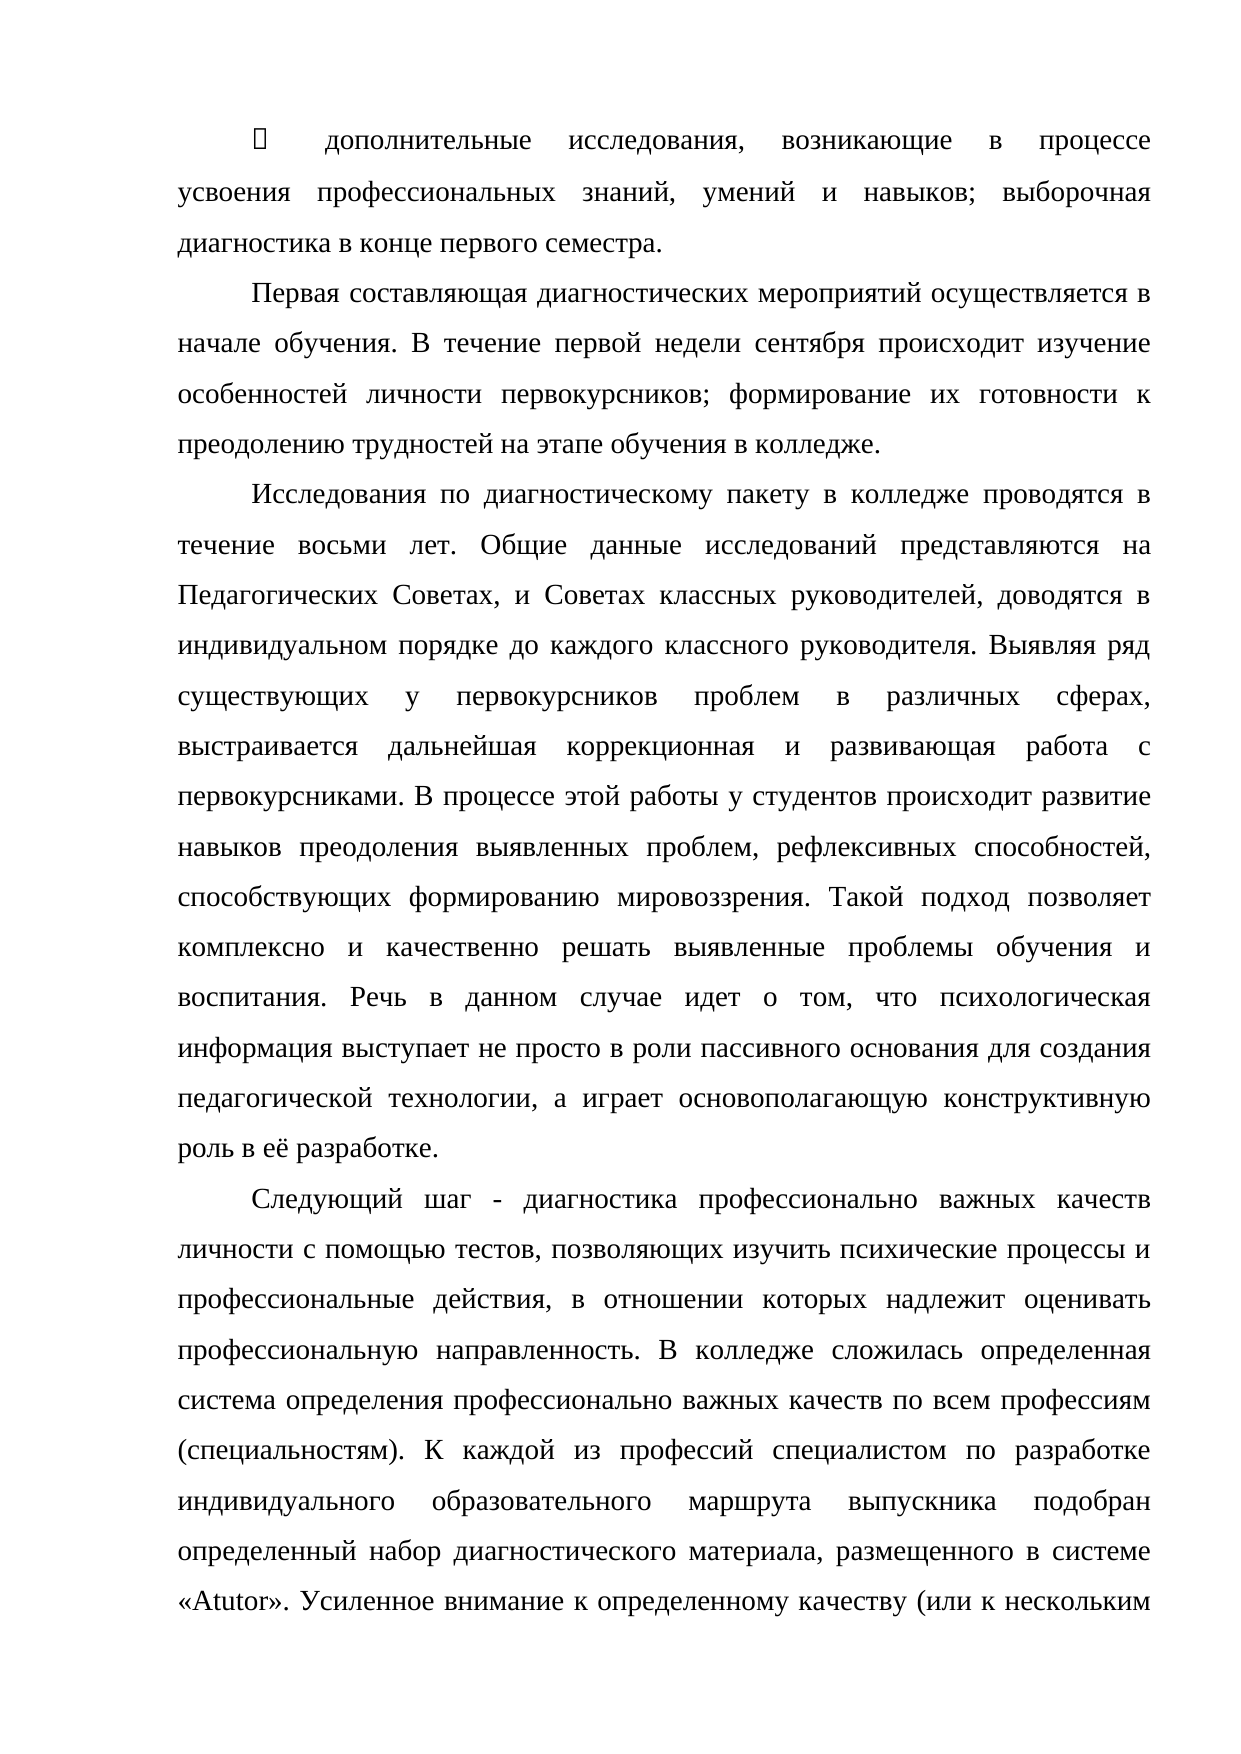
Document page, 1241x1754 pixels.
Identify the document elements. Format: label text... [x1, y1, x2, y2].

text Исследования по диагностическому пакету в колледже проводятся в течение восьми лет. Общие данные исследований представляются на Педагогических Советах, и Советах классных руководителей, доводятся в индивидуальном порядке до каждого классного руководителя. Выявляя ряд существующих у первокурсников проблем в различных сферах, выстраивается дальнейшая коррекционная и развивающая работа с первокурсниками. В процессе этой работы у студентов происходит развитие навыков преодоления выявленных проблем, рефлексивных способностей, способствующих формированию мировоззрения. Такой подход позволяет комплексно и качественно решать выявленные проблемы обучения и воспитания. Речь в данном случае идет о том, что психологическая информация выступает не просто в роли пассивного основания для создания педагогической технологии, а играет основополагающую конструктивную роль в её разработке. [177, 476, 1152, 1164]
text Первая составляющая диагностических мероприятий осуществляется в начале обучения. В течение первой недели сентября происходит изучение особенностей личности первокурсников; формирование их готовности к преодолению трудностей на этапе обучения в колледже. [177, 275, 1152, 460]
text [177, 1181, 1152, 1617]
text  дополнительные исследования, возникающие в процессе усвоения профессиональных знаний, умений и навыков; выборочная диагностика в конце первого семестра. [177, 118, 1152, 258]
